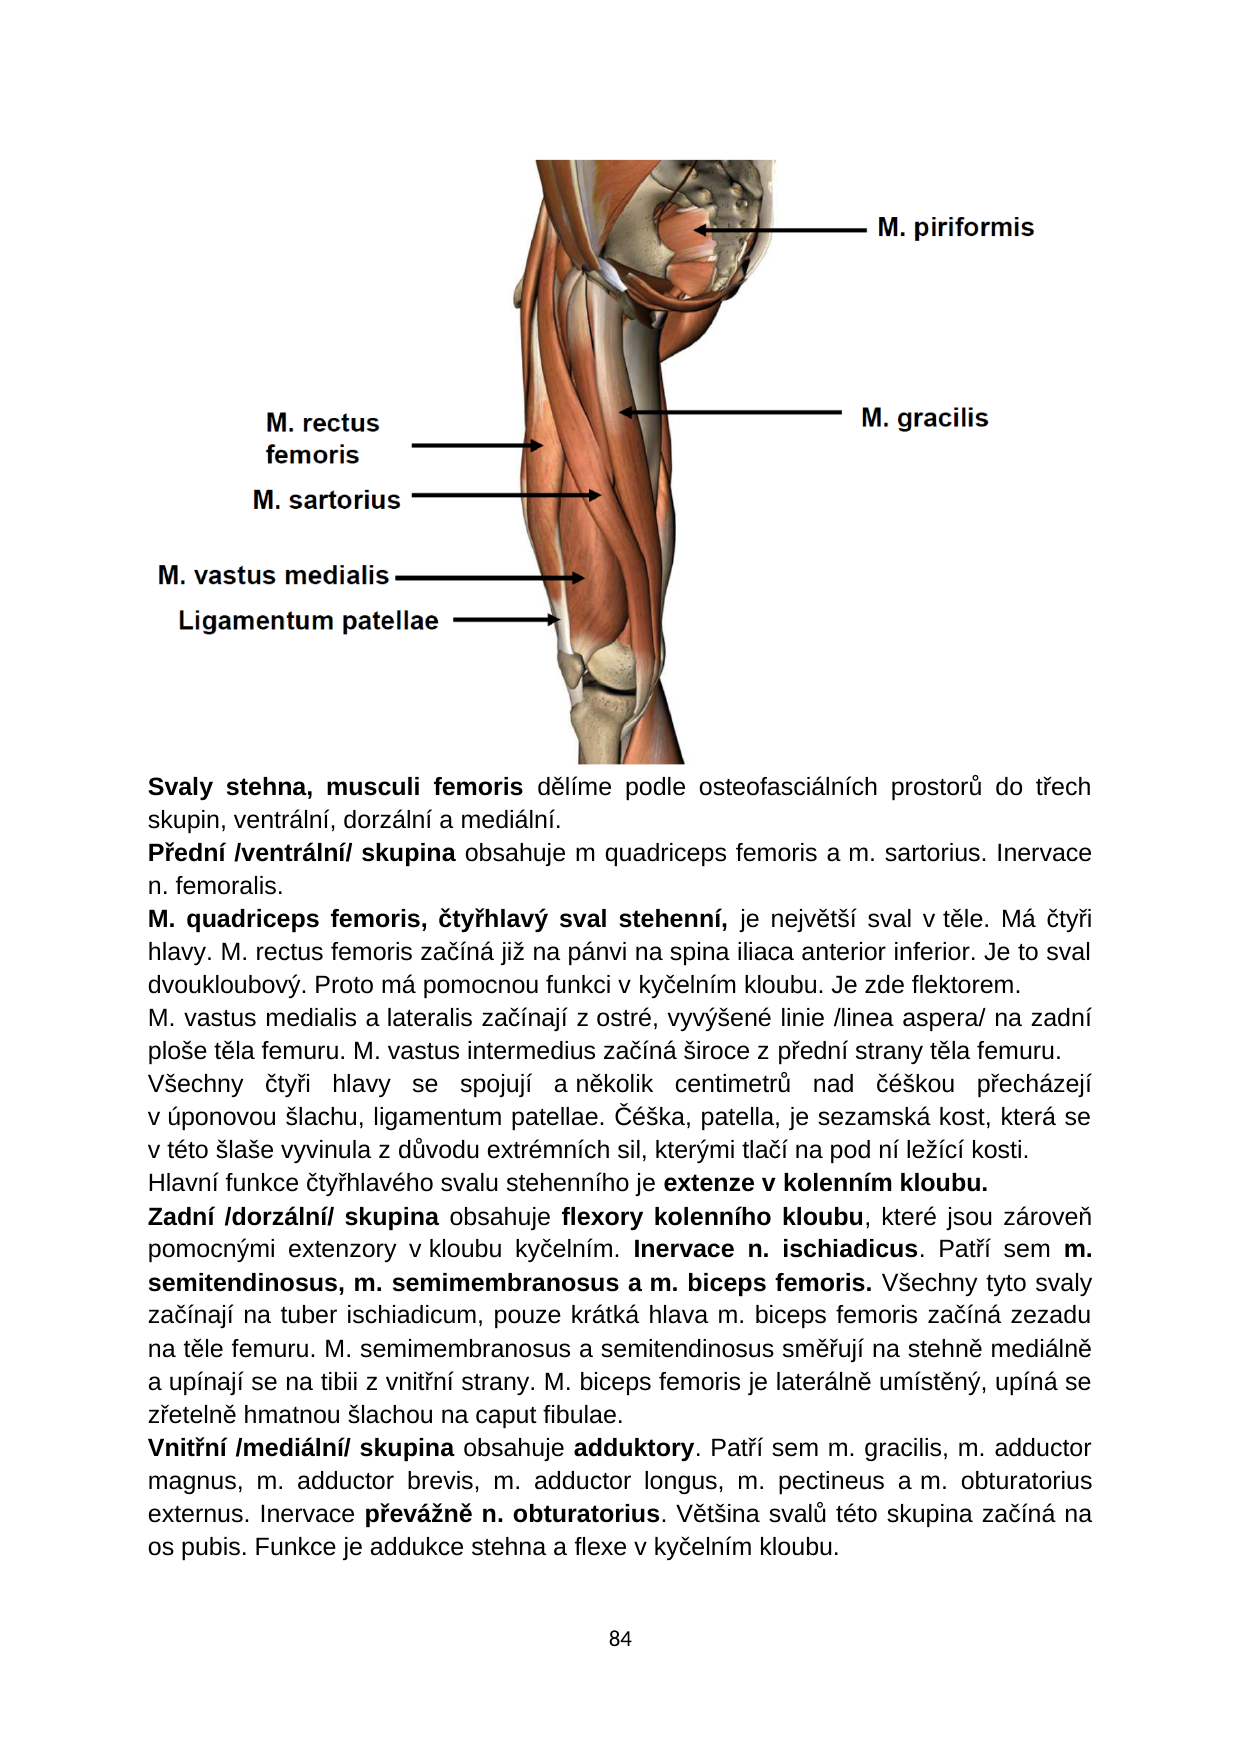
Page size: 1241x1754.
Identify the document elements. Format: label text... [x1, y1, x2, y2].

text Všechny čtyři hlavy se spojují a několik centimetrů nad čéškou přecházejí v úponovou šlachu, ligamentum patellae. Čéška, patella, je sezamská kost, která se v této šlaše vyvinula z důvodu extrémních sil, kterými tlačí na pod ní ležící kosti. [148, 1069, 1093, 1164]
picture [147, 147, 1040, 768]
text M. quadriceps femoris, čtyřhlavý sval stehenní, je největší sval v těle. Má čtyři hlavy. M. rectus femoris začíná již na pánvi na spina iliaca anterior inferior. Je to sval dvoukloubový. Proto má pomocnou funkci v kyčelním kloubu. Je zde flektorem. [148, 904, 1093, 999]
text M. vastus medialis a lateralis začínají z ostré, vyvýšené linie /linea aspera/ na zadní ploše těla femuru. M. vastus intermedius začíná široce z přední strany těla femuru. [148, 1003, 1093, 1065]
text Hlavní funkce čtyřhlavého svalu stehenního je extenze v kolenním kloubu. [148, 1168, 1093, 1197]
text Vnitřní /mediální/ skupina obsahuje adduktory. Patří sem m. gracilis, m. adductor magnus, m. adductor brevis, m. adductor longus, m. pectineus a m. obturatorius externus. Inervace převážně n. obturatorius. Většina svalů této skupina začíná na os pubis. Funkce je addukce stehna a flexe v kyčelním kloubu. [148, 1433, 1093, 1560]
text Přední /ventrální/ skupina obsahuje m quadriceps femoris a m. sartorius. Inervace n. femoralis. [148, 838, 1093, 900]
text Zadní /dorzální/ skupina obsahuje flexory kolenního kloubu, které jsou zároveň pomocnými extenzory v kloubu kyčelním. Inervace n. ischiadicus. Patří sem m. semitendinosus, m. semimembranosus a m. biceps femoris. Všechny tyto svaly začínají na tuber ischiadicum, pouze krátká hlava m. biceps femoris začíná zezadu na těle femuru. M. semimembranosus a semitendinosus směřují na stehně mediálně a upínají se na tibii z vnitřní strany. M. biceps femoris je laterálně umístěný, upíná se zřetelně hmatnou šlachou na caput fibulae. [148, 1201, 1093, 1428]
